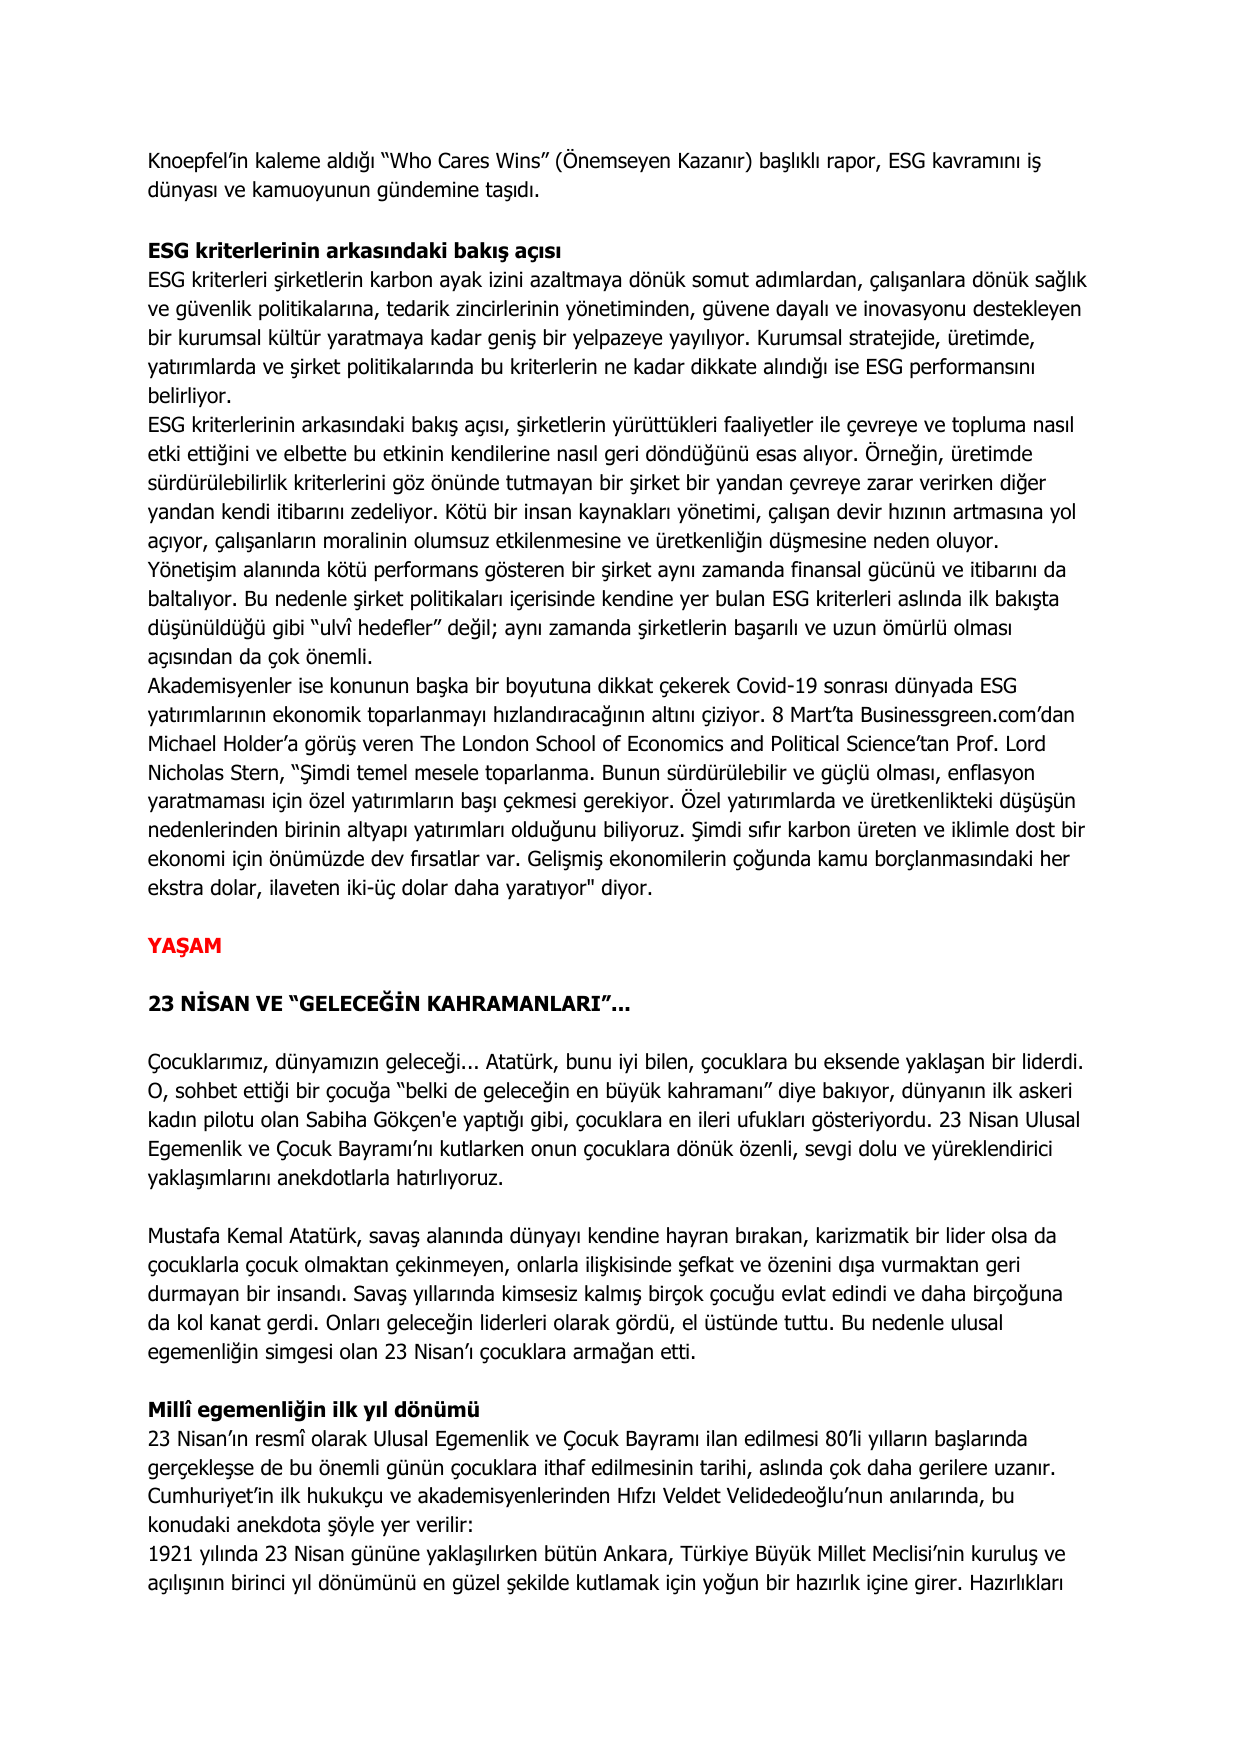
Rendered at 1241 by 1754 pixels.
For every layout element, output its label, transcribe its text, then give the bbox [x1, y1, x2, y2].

text ESG kriterlerinin arkasındaki bakış açısı [148, 238, 1092, 263]
text Çocuklarımız, dünyamızın geleceği... Atatürk, bunu iyi bilen, çocuklara bu eksende yaklaşan bir liderdi. O, sohbet ettiği bir çocuğa “belki de geleceğin en büyük kahramanı” diye bakıyor, dünyanın ilk askeri kadın pilotu olan Sabiha Gökçen'e yaptığı gibi, çocuklara en ileri ufukları gösteriyordu. 23 Nisan Ulusal Egemenlik ve Çocuk Bayramı’nı kutlarken onun çocuklara dönük özenli, sevgi dolu ve yüreklendirici yaklaşımlarını anekdotlarla hatırlıyoruz. [148, 1049, 1092, 1190]
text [148, 148, 1092, 202]
text Akademisyenler ise konunun başka bir boyutuna dikkat çekerek Covid-19 sonrası dünyada ESG yatırımlarının ekonomik toparlanmayı hızlandıracağının altını çiziyor. 8 Mart’ta Businessgreen.com’dan Michael Holder’a görüş veren The London School of Economics and Political Science’tan Prof. Lord Nicholas Stern, “Şimdi temel mesele toparlanma. Bunun sürdürülebilir ve güçlü olması, enflasyon yaratmaması için özel yatırımların başı çekmesi gerekiyor. Özel yatırımlarda ve üretkenlikteki düşüşün nedenlerinden birinin altyapı yatırımları olduğunu biliyoruz. Şimdi sıfır karbon üreten ve iklimle dost bir ekonomi için önümüzde dev fırsatlar var. Gelişmiş ekonomilerin çoğunda kamu borçlanmasındaki her ekstra dolar, ilaveten iki-üç dolar daha yaratıyor" diyor. [148, 672, 1092, 900]
text ESG kriterleri şirketlerin karbon ayak izini azaltmaya dönük somut adımlardan, çalışanlara dönük sağlık ve güvenlik politikalarına, tedarik zincirlerinin yönetiminden, güvene dayalı ve inovasyonu destekleyen bir kurumsal kültür yaratmaya kadar geniş bir yelpazeye yayılıyor. Kurumsal stratejide, üretimde, yatırımlarda ve şirket politikalarında bu kriterlerin ne kadar dikkate alındığı ise ESG performansını belirliyor. [148, 267, 1092, 408]
text Millî egemenliğin ilk yıl dönümü [148, 1396, 1092, 1421]
text ESG kriterlerinin arkasındaki bakış açısı, şirketlerin yürüttükleri faaliyetler ile çevreye ve topluma nasıl etki ettiğini ve elbette bu etkinin kendilerine nasıl geri döndüğünü esas alıyor. Örneğin, üretimde sürdürülebilirlik kriterlerini göz önünde tutmayan bir şirket bir yandan çevreye zarar verirken diğer yandan kendi itibarını zedeliyor. Kötü bir insan kaynakları yönetimi, çalışan devir hızının artmasına yol açıyor, çalışanların moralinin olumsuz etkilenmesine ve üretkenliğin düşmesine neden oluyor. Yönetişim alanında kötü performans gösteren bir şirket aynı zamanda finansal gücünü ve itibarını da baltalıyor. Bu nedenle şirket politikaları içerisinde kendine yer bulan ESG kriterleri aslında ilk bakışta düşünüldüğü gibi “ulvî hedefler” değil; aynı zamanda şirketlerin başarılı ve uzun ömürlü olması açısından da çok önemli. [148, 412, 1092, 668]
text 23 NİSAN VE “GELECEĞİN KAHRAMANLARI”... [148, 991, 1092, 1016]
text Mustafa Kemal Atatürk, savaş alanında dünyayı kendine hayran bırakan, karizmatik bir lider olsa da çocuklarla çocuk olmaktan çekinmeyen, onlarla ilişkisinde şefkat ve özenini dışa vurmaktan geri durmayan bir insandı. Savaş yıllarında kimsesiz kalmış birçok çocuğu evlat edindi ve daha birçoğuna da kol kanat gerdi. Onları geleceğin liderleri olarak gördü, el üstünde tuttu. Bu nedenle ulusal egemenliğin simgesi olan 23 Nisan’ı çocuklara armağan etti. [148, 1222, 1092, 1363]
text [148, 1541, 1092, 1595]
text 23 Nisan’ın resmî olarak Ulusal Egemenlik ve Çocuk Bayramı ilan edilmesi 80’li yılların başlarında gerçekleşse de bu önemli günün çocuklara ithaf edilmesinin tarihi, aslında çok daha gerilere uzanır. Cumhuriyet’in ilk hukukçu ve akademisyenlerinden Hıfzı Veldet Velidedeoğlu’nun anılarında, bu konudaki anekdota şöyle yer verilir: [148, 1425, 1092, 1537]
text YAŞAM [148, 933, 1092, 958]
